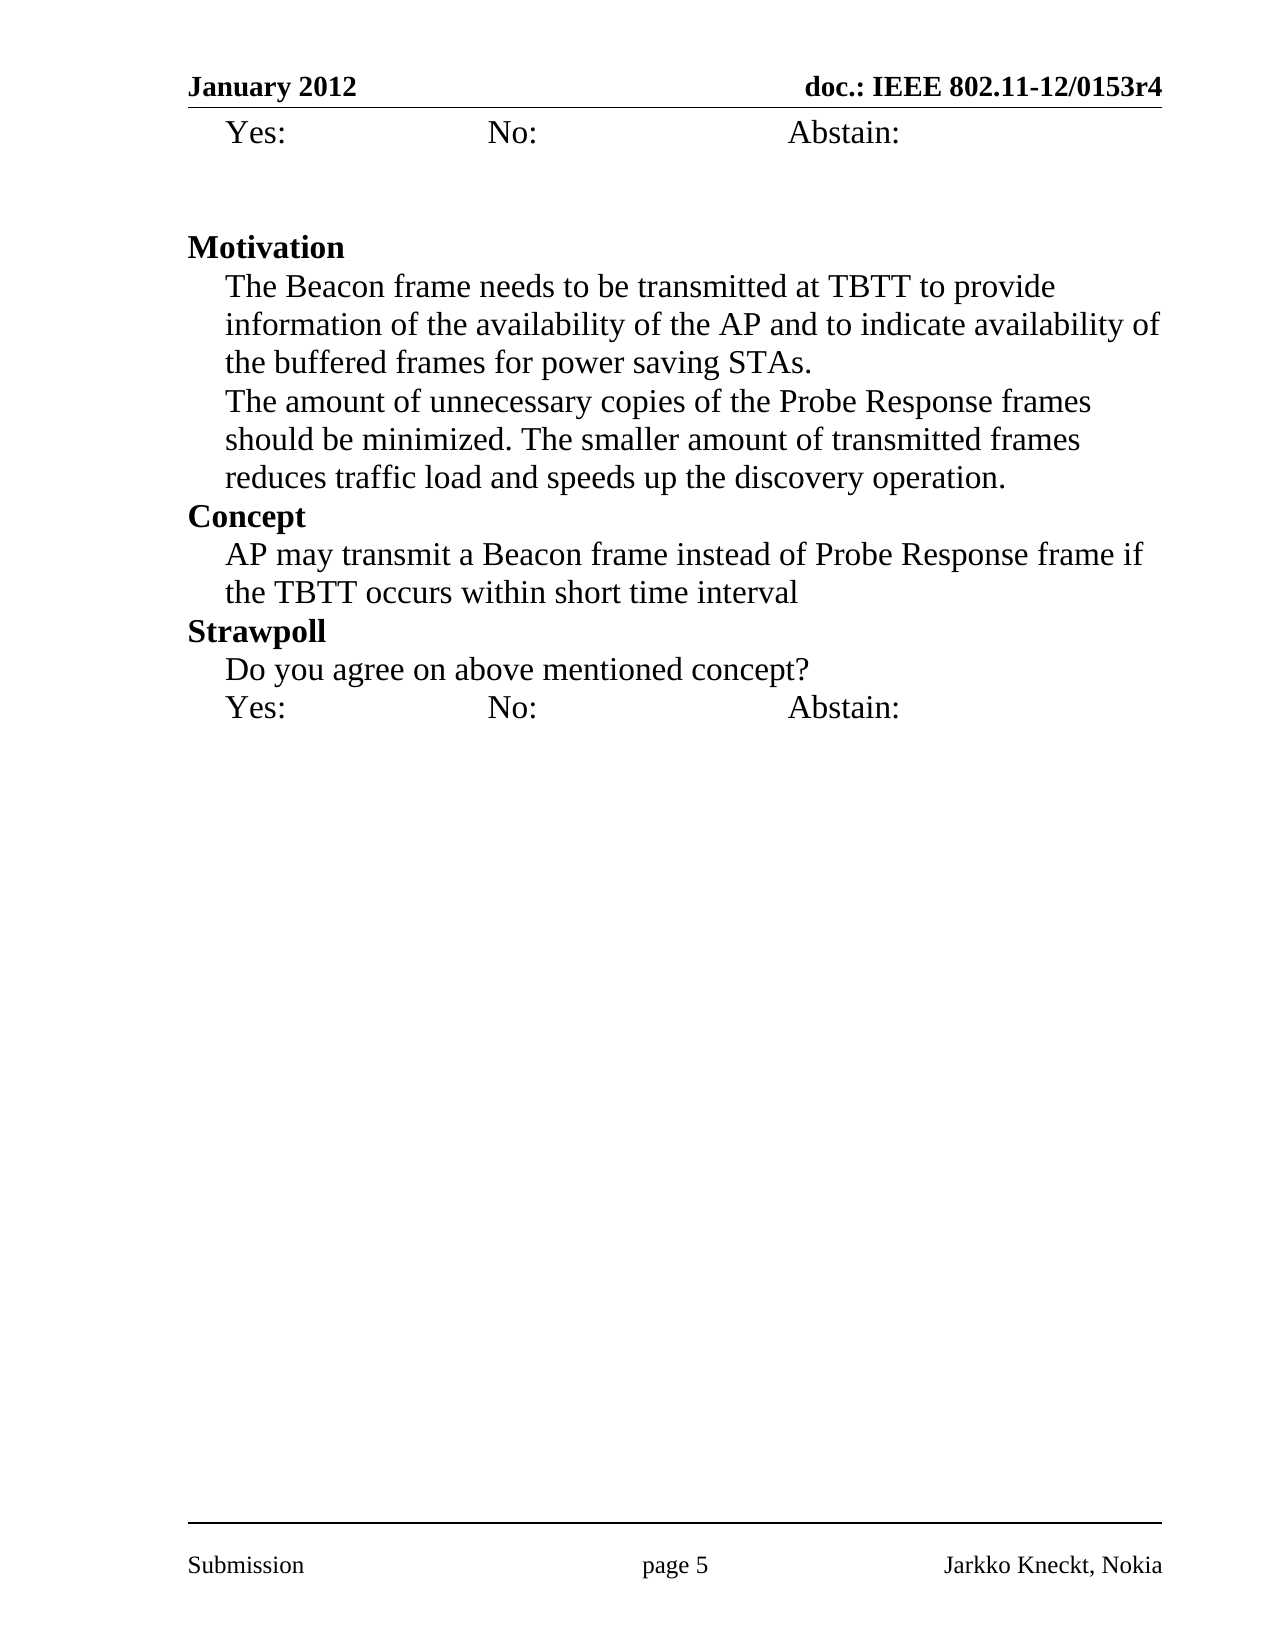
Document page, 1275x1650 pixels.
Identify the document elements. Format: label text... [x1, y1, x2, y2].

list The Beacon frame needs to be transmitted at TBTT to provide information of the availability of the AP and to indicate availability of the buffered frames for power saving STAs. [187, 266, 1162, 381]
list Motivation [187, 227, 1162, 266]
list Yes: No: Abstain: [225, 112, 1162, 151]
list The amount of unnecessary copies of the Probe Response frames should be minimized. The smaller amount of transmitted frames reduces traffic load and speeds up the discovery operation. [225, 381, 1162, 496]
list AP may transmit a Beacon frame instead of Probe Response frame if the TBTT occurs within short time interval [225, 534, 1162, 611]
list Do you agree on above mentioned concept? [225, 649, 1162, 687]
text Strawpoll [187, 611, 1162, 649]
list Yes: No: Abstain: [225, 687, 1162, 726]
list Concept [187, 496, 1162, 534]
